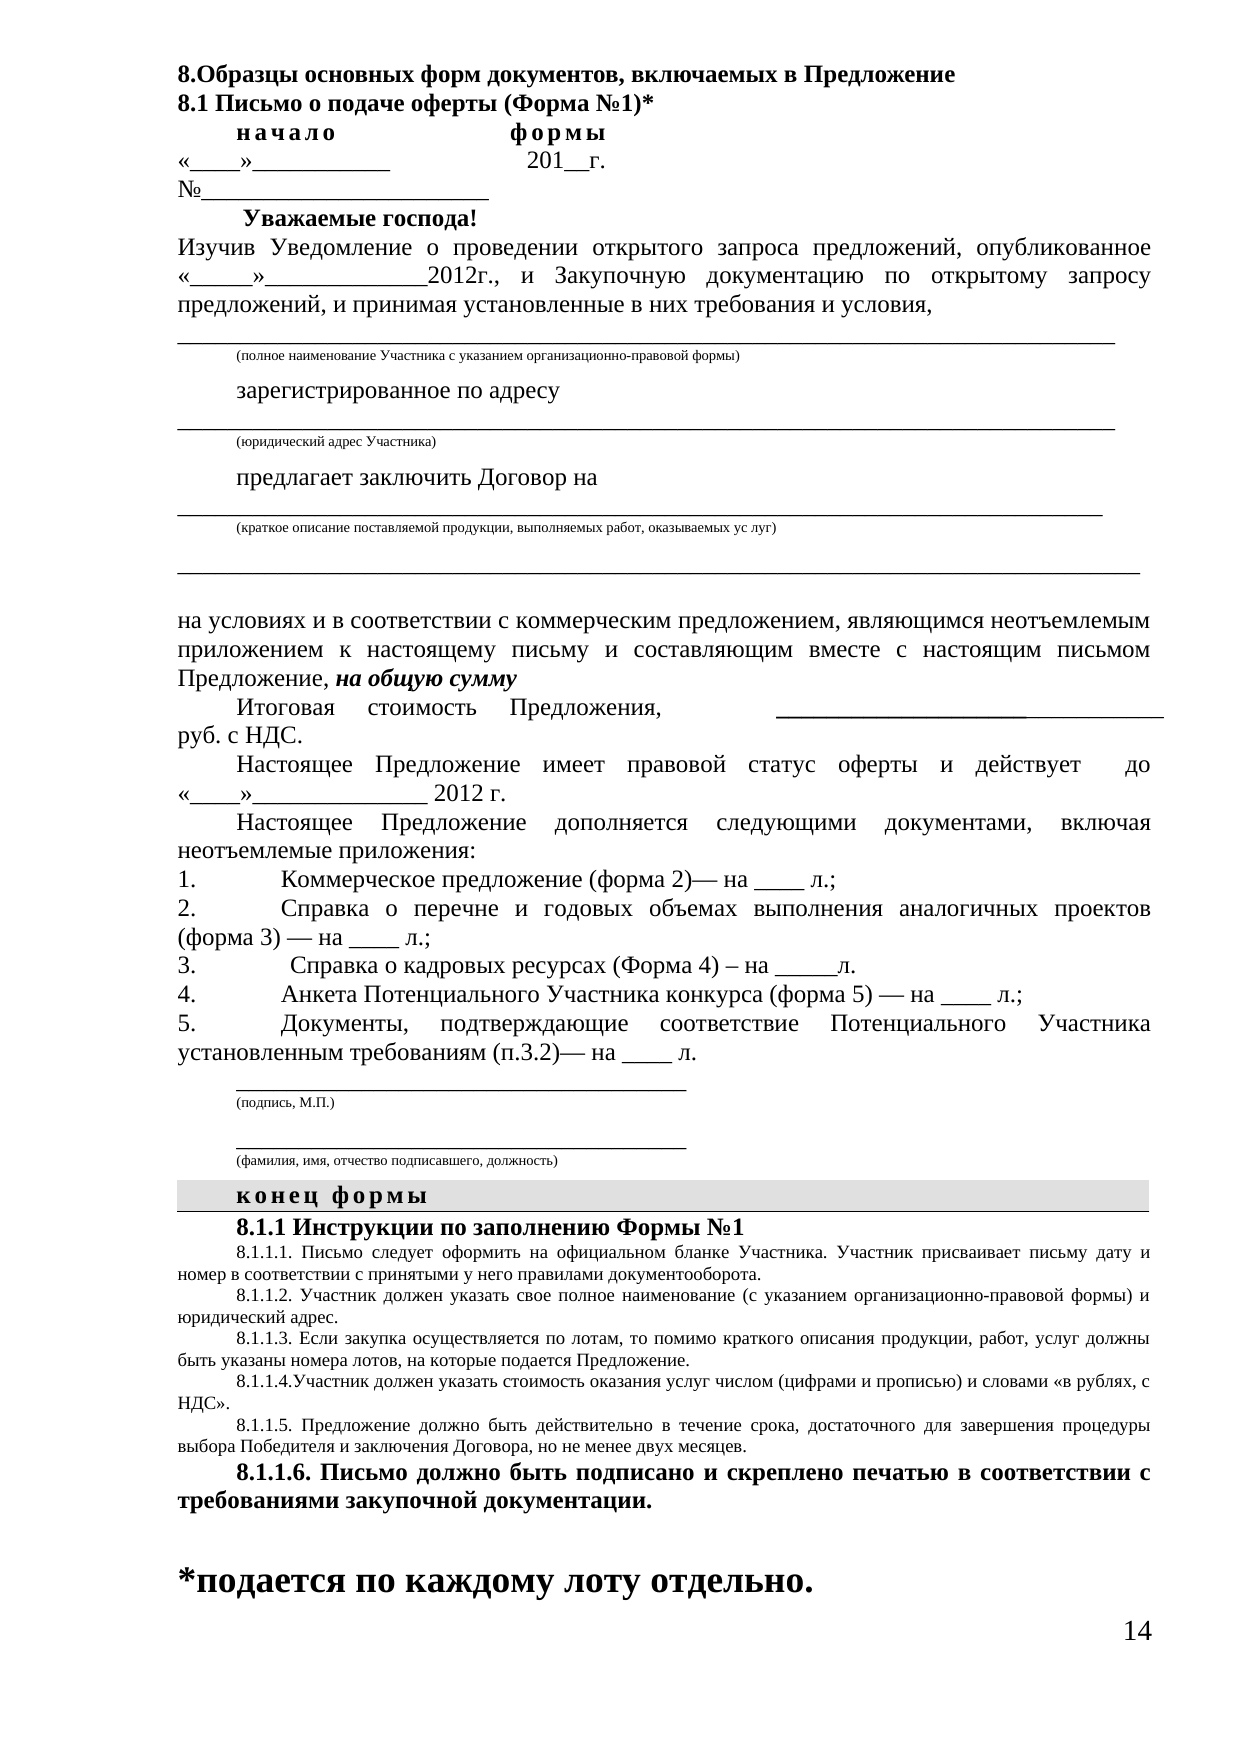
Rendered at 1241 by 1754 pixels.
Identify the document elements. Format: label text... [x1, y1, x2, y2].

table_header _______________________________ [706, 692, 1181, 749]
text 8.Образцы основных форм документов, включаемых в Предложение [177, 59, 1152, 88]
text _____________________________________________________________________________ [177, 548, 1152, 577]
text ___________________________________________________________________________ [177, 318, 1152, 347]
text конец формы [177, 1180, 1149, 1211]
text ____________________________________ [177, 1123, 1152, 1152]
text начало формы «____»___________ 201__г. №_______________________ [177, 117, 606, 203]
table_header Итоговая стоимость Предложения, руб. с НДС. [166, 692, 706, 749]
list Анкета Потенциального Участника конкурса (форма 5) — на ____ л.; [177, 979, 1152, 1008]
text Уважаемые господа! [177, 203, 1152, 232]
text (юридический адрес Участника) [177, 433, 1152, 462]
text (полное наименование Участника с указанием организационно-правовой формы) [177, 347, 1152, 375]
text ___________________________________________________________________________ [177, 404, 1152, 433]
text (фамилия, имя, отчество подписавшего, должность) [177, 1152, 1152, 1180]
text (подпись, М.П.) [177, 1094, 768, 1123]
text Настоящее Предложение имеет правовой статус оферты и действует до «____»______________ 2012 г. [177, 749, 1152, 807]
text ____________________________________ [177, 1065, 1152, 1094]
text 8.1.1.4.Участник должен указать стоимость оказания услуг числом (цифрами и прописью) и словами «в рублях, с НДС». [177, 1370, 1152, 1413]
list Справка о кадровых ресурсах (Форма 4) – на _____л. [177, 950, 1152, 979]
text 8.1 Письмо о подаче оферты (Форма №1)* [177, 88, 1152, 117]
text на условиях и в соответствии с коммерческим предложением, являющимся неотъемлемым приложением к настоящему письму и составляющим вместе с настоящим письмом Предложение, на общую сумму [177, 605, 1152, 692]
list Справка о перечне и годовых объемах выполнения аналогичных проектов (форма 3) — на ____ л.; [177, 893, 1152, 950]
text 8.1.1.1. Письмо следует оформить на официальном бланке Участника. Участник присваивает письму дату и номер в соответствии с принятыми у него правилами документооборота. [177, 1241, 1152, 1284]
text 8.1.1 Инструкции по заполнению Формы №1 [177, 1212, 1152, 1241]
text 8.1.1.5. Предложение должно быть действительно в течение срока, достаточного для завершения процедуры выбора Победителя и заключения Договора, но не менее двух месяцев. [177, 1413, 1152, 1457]
text 8.1.1.6. Письмо должно быть подписано и скреплено печатью в соответствии с требованиями закупочной документации. [177, 1457, 1152, 1514]
text предлагает заключить Договор на [177, 462, 1152, 490]
text *подается по каждому лоту отдельно. [177, 1557, 1152, 1600]
text 8.1.1.2. Участник должен указать свое полное наименование (с указанием организационно-правовой формы) и юридический адрес. [177, 1284, 1152, 1327]
text зарегистрированное по адресу [177, 375, 1152, 404]
list Коммерческое предложение (форма 2)— на ____ л.; [177, 864, 1152, 893]
text (краткое описание поставляемой продукции, выполняемых работ, оказываемых ус луг) [177, 519, 1152, 548]
text Настоящее Предложение дополняется следующими документами, включая неотъемлемые приложения: [177, 807, 1152, 864]
text Изучив Уведомление о проведении открытого запроса предложений, опубликованное «_____»_____________2012г., и Закупочную документацию по открытому запросу предложений, и принимая установленные в них требования и условия, [177, 232, 1152, 318]
text __________________________________________________________________________ [177, 490, 1152, 519]
list Документы, подтверждающие соответствие Потенциального Участника установленным требованиям (п.3.2)— на ____ л. [177, 1008, 1152, 1065]
text 8.1.1.3. Если закупка осуществляется по лотам, то помимо краткого описания продукции, работ, услуг должны быть указаны номера лотов, на которые подается Предложение. [177, 1327, 1152, 1370]
